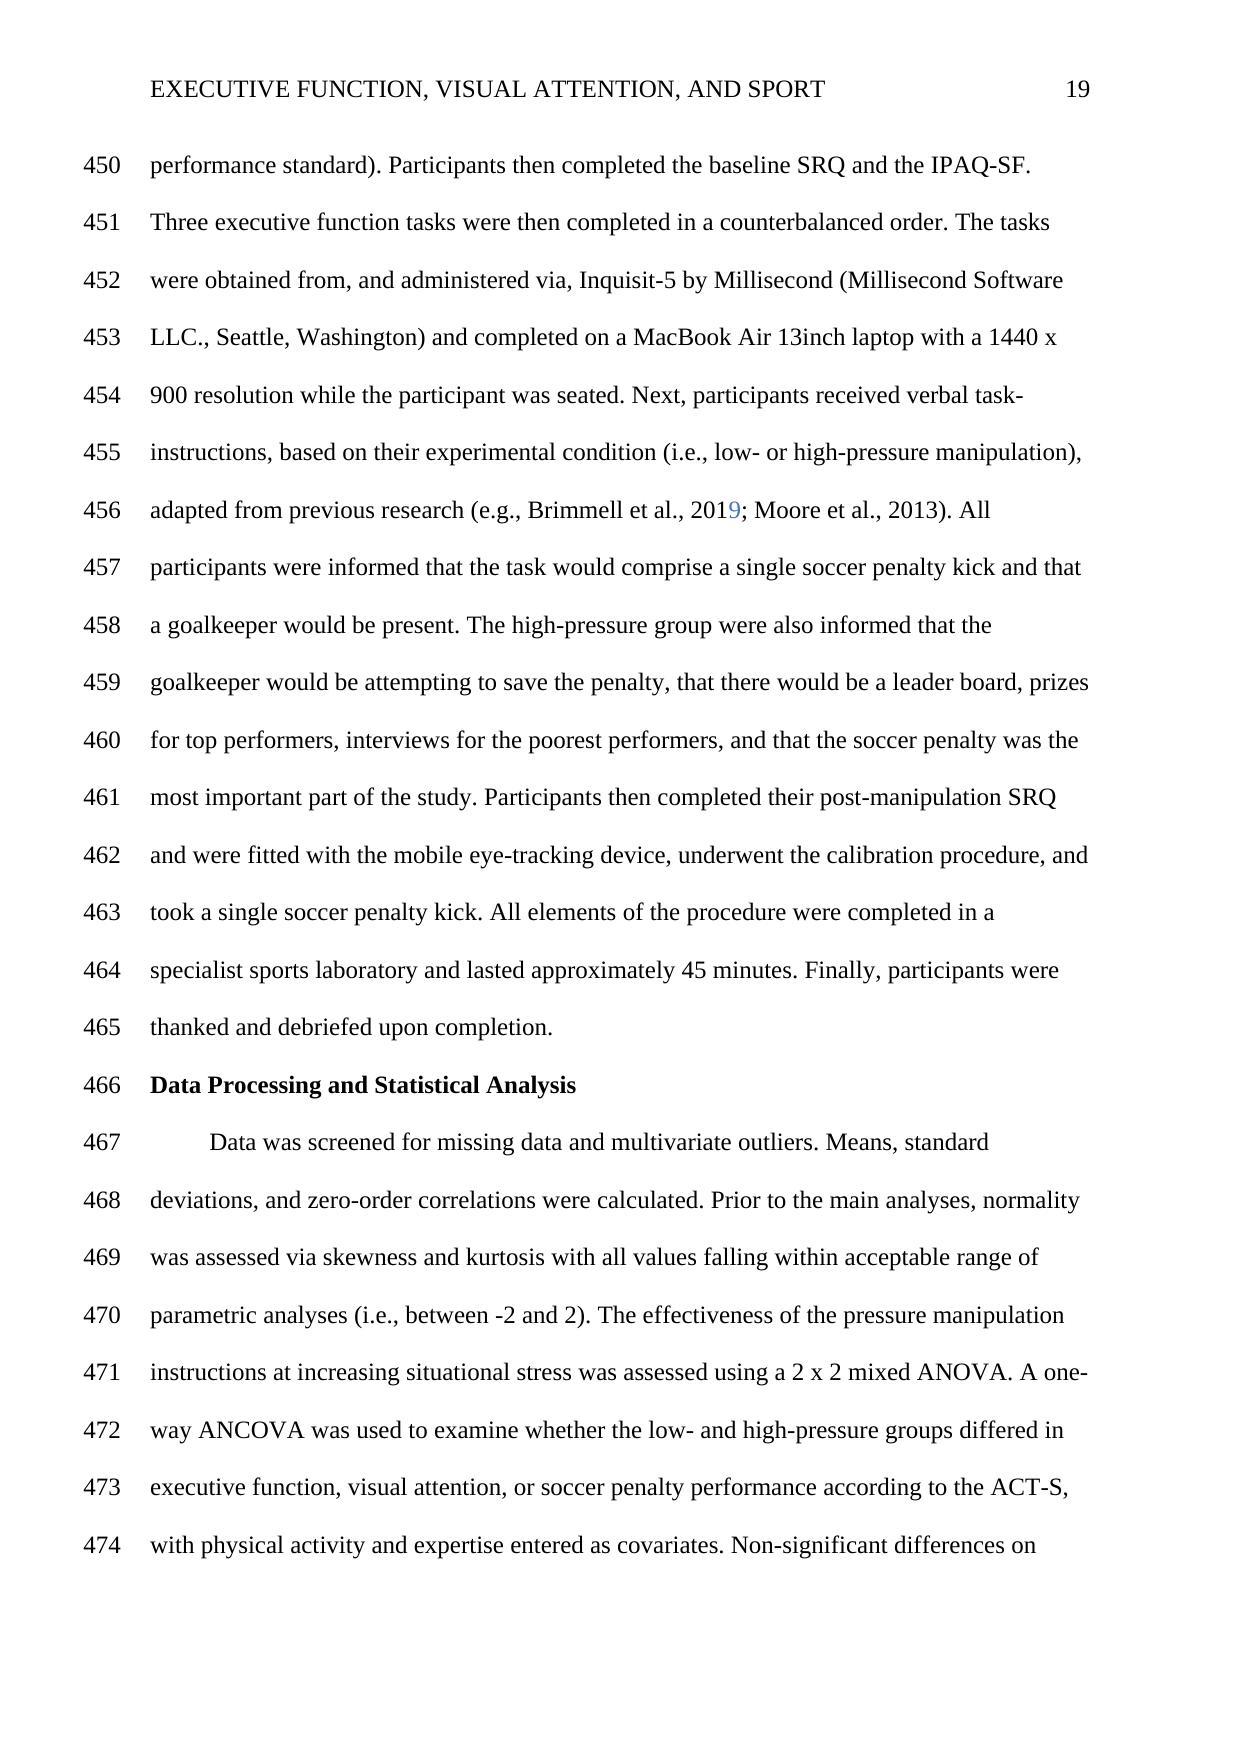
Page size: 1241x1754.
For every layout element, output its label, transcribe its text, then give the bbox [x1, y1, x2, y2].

text Data Processing and Statistical Analysis [150, 1070, 1090, 1099]
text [150, 150, 1090, 1041]
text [150, 1127, 1090, 1559]
